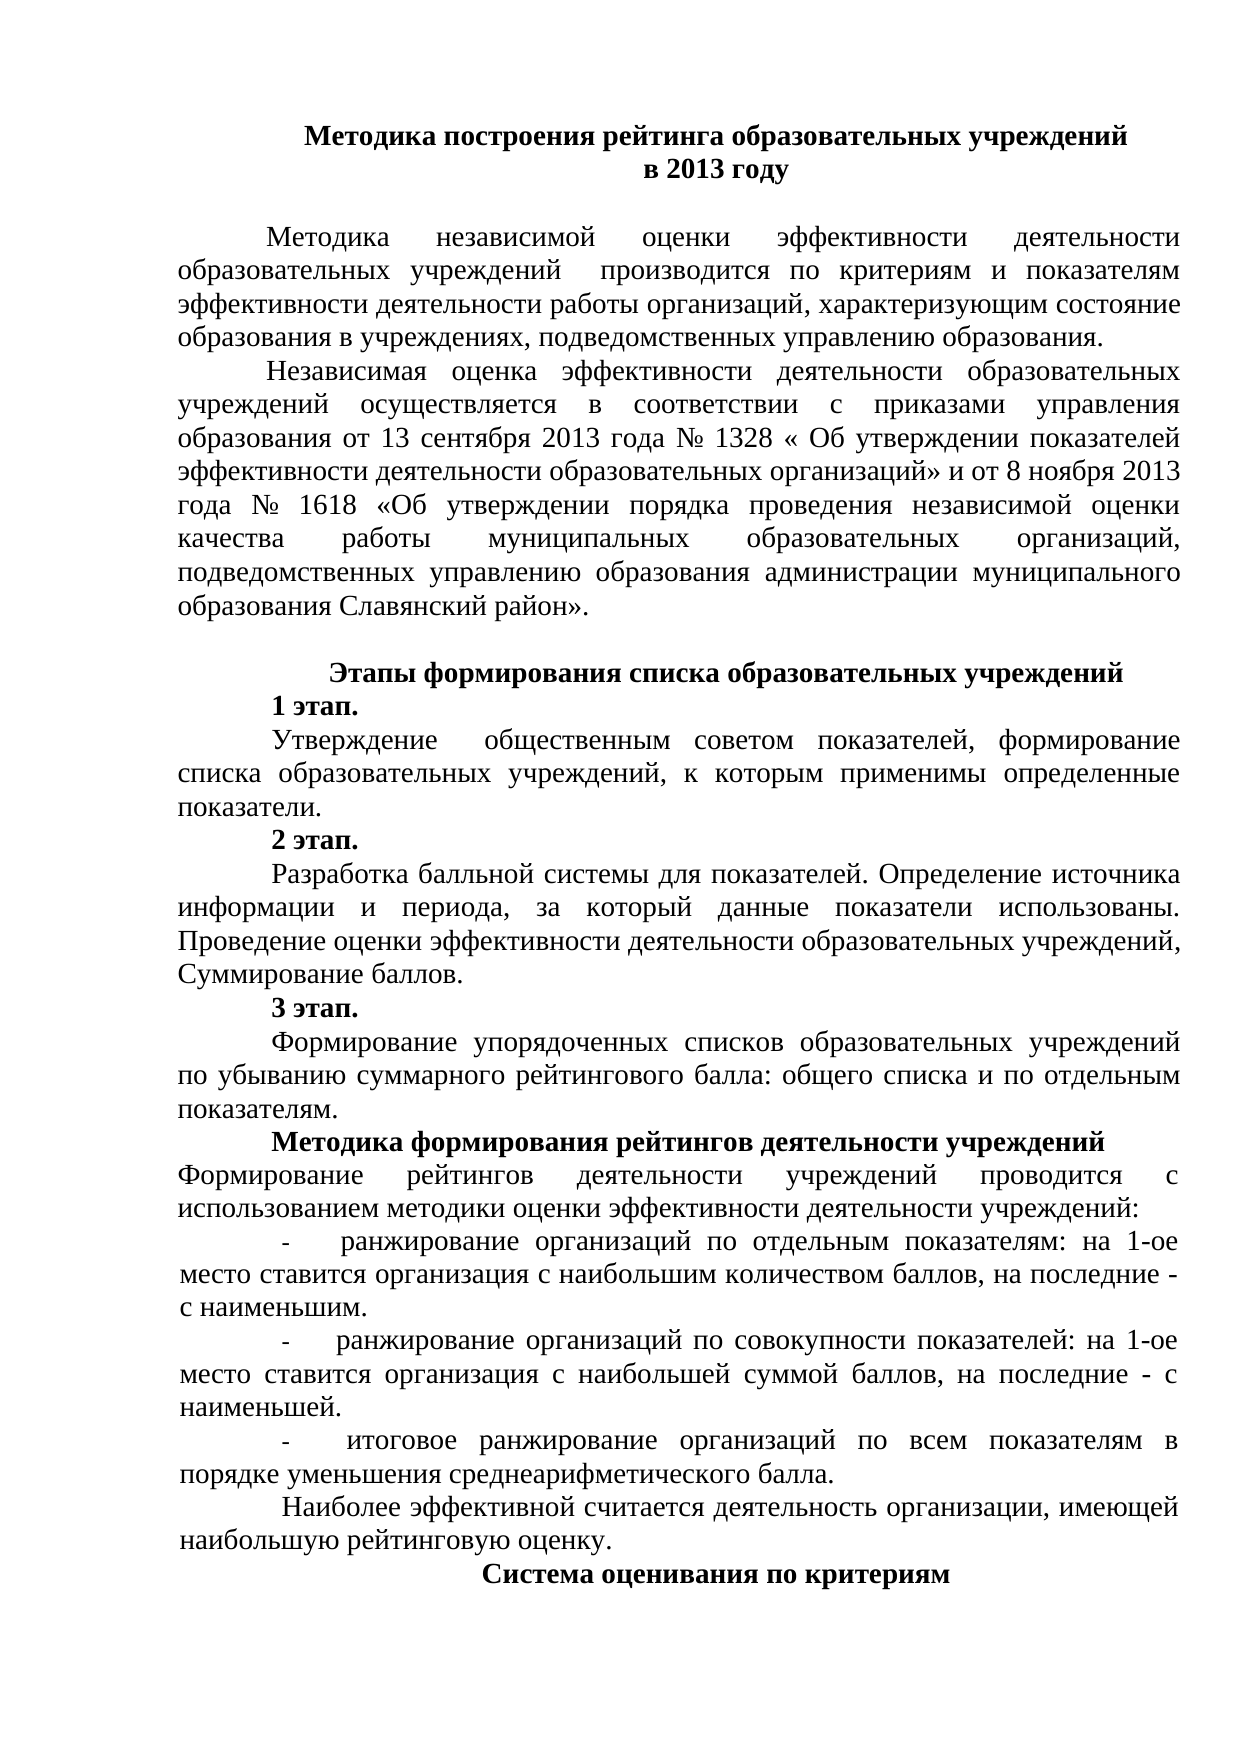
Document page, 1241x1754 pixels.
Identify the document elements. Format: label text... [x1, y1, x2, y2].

text 3 этап. [177, 990, 1181, 1024]
text 2 этап. [177, 822, 1181, 856]
text Методика формирования рейтингов деятельности учреждений [177, 1124, 1181, 1158]
text 1 этап. [177, 688, 1181, 722]
list итоговое ранжирование организаций по всем показателям в порядке уменьшения среднеарифметического балла. [179, 1423, 1179, 1490]
text Независимая оценка эффективности деятельности образовательных учреждений осуществляется в соответствии с приказами управления образования от 13 сентября 2013 года № 1328 « Об утверждении показателей эффективности деятельности образовательных организаций» и от 8 ноября 2013 года № 1618 «Об утверждении порядка проведения независимой оценки качества работы муниципальных образовательных организаций, подведомственных управлению образования администрации муниципального образования Славянский район». [177, 353, 1181, 621]
list ранжирование организаций по отдельным показателям: на 1-ое место ставится организация с наибольшим количеством баллов, на последние - с наименьшим. [179, 1224, 1179, 1323]
text Разработка балльной системы для показателей. Определение источника информации и периода, за который данные показатели использованы. Проведение оценки эффективности деятельности образовательных учреждений, Суммирование баллов. [177, 856, 1181, 990]
text Формирование рейтингов деятельности учреждений проводится с использованием методики оценки эффективности деятельности учреждений: [177, 1158, 1179, 1224]
text Наиболее эффективной считается деятельность организации, имеющей наибольшую рейтинговую оценку. [179, 1490, 1179, 1556]
text Система оценивания по критериям [177, 1556, 1181, 1590]
text в 2013 году [177, 152, 1181, 185]
text Этапы формирования списка образовательных учреждений [177, 655, 1181, 688]
text Формирование упорядоченных списков образовательных учреждений по убыванию суммарного рейтингового балла: общего списка и по отдельным показателям. [177, 1024, 1181, 1124]
text Методика построения рейтинга образовательных учреждений [177, 118, 1181, 152]
text Утверждение общественным советом показателей, формирование списка образовательных учреждений, к которым применимы определенные показатели. [177, 722, 1181, 822]
text Методика независимой оценки эффективности деятельности образовательных учреждений производится по критериям и показателям эффективности деятельности работы организаций, характеризующим состояние образования в учреждениях, подведомственных управлению образования. [177, 219, 1181, 353]
list ранжирование организаций по совокупности показателей: на 1-ое место ставится организация с наибольшей суммой баллов, на последние - с наименьшей. [179, 1323, 1179, 1423]
